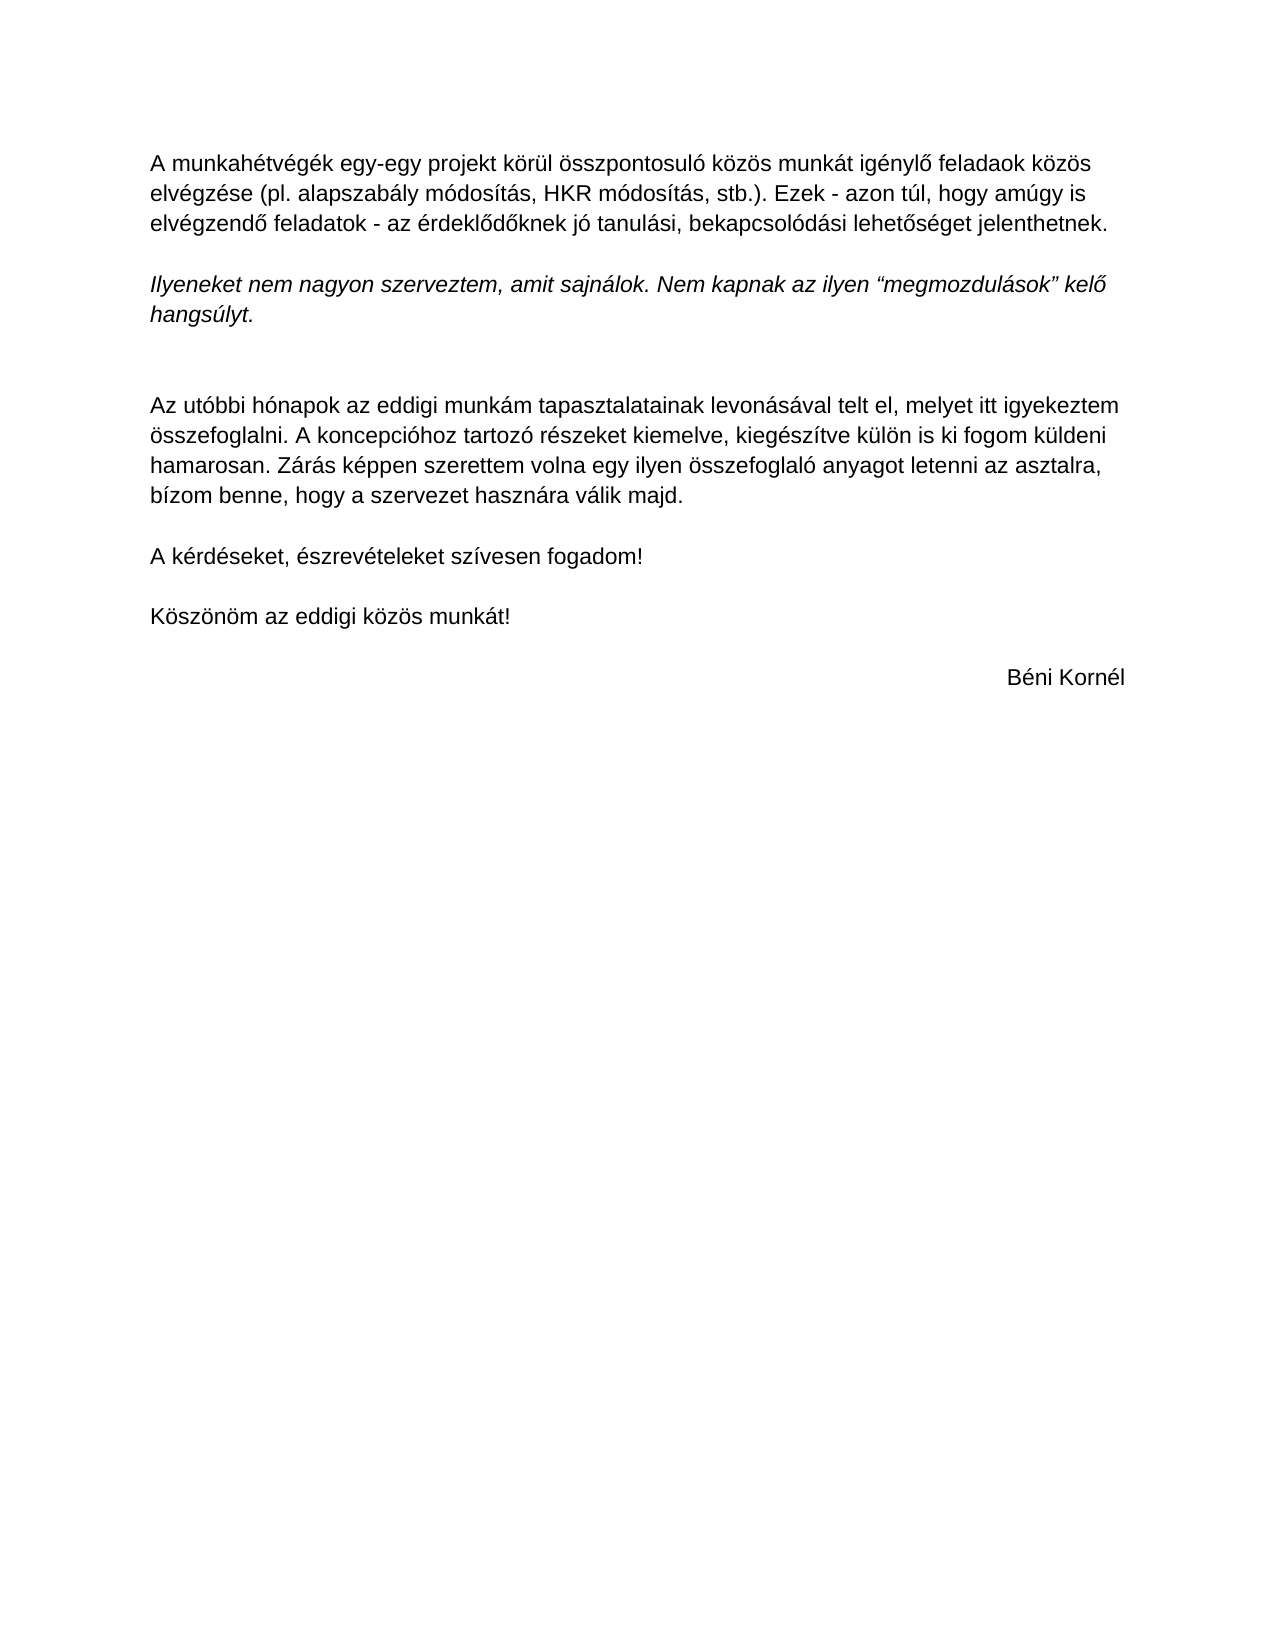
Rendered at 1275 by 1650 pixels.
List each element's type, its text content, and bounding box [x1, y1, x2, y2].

text Ilyeneket nem nagyon szerveztem, amit sajnálok. Nem kapnak az ilyen “megmozdulások” kelő hangsúlyt. [150, 271, 1125, 327]
text Köszönöm az eddigi közös munkát! [150, 603, 1125, 629]
text Béni Kornél [150, 663, 1125, 690]
text A munkahétvégék egy-egy projekt körül összpontosuló közös munkát igénylő feladaok közös elvégzése (pl. alapszabály módosítás, HKR módosítás, stb.). Ezek - azon túl, hogy amúgy is elvégzendő feladatok - az érdeklődőknek jó tanulási, bekapcsolódási lehetőséget jelenthetnek. [150, 150, 1125, 237]
text Az utóbbi hónapok az eddigi munkám tapasztalatainak levonásával telt el, melyet itt igyekeztem összefoglalni. A koncepcióhoz tartozó részeket kiemelve, kiegészítve külön is ki fogom küldeni hamarosan. Zárás képpen szerettem volna egy ilyen összefoglaló anyagot letenni az asztalra, bízom benne, hogy a szervezet hasznára válik majd. [150, 392, 1125, 509]
text A kérdéseket, észrevételeket szívesen fogadom! [150, 543, 1125, 569]
